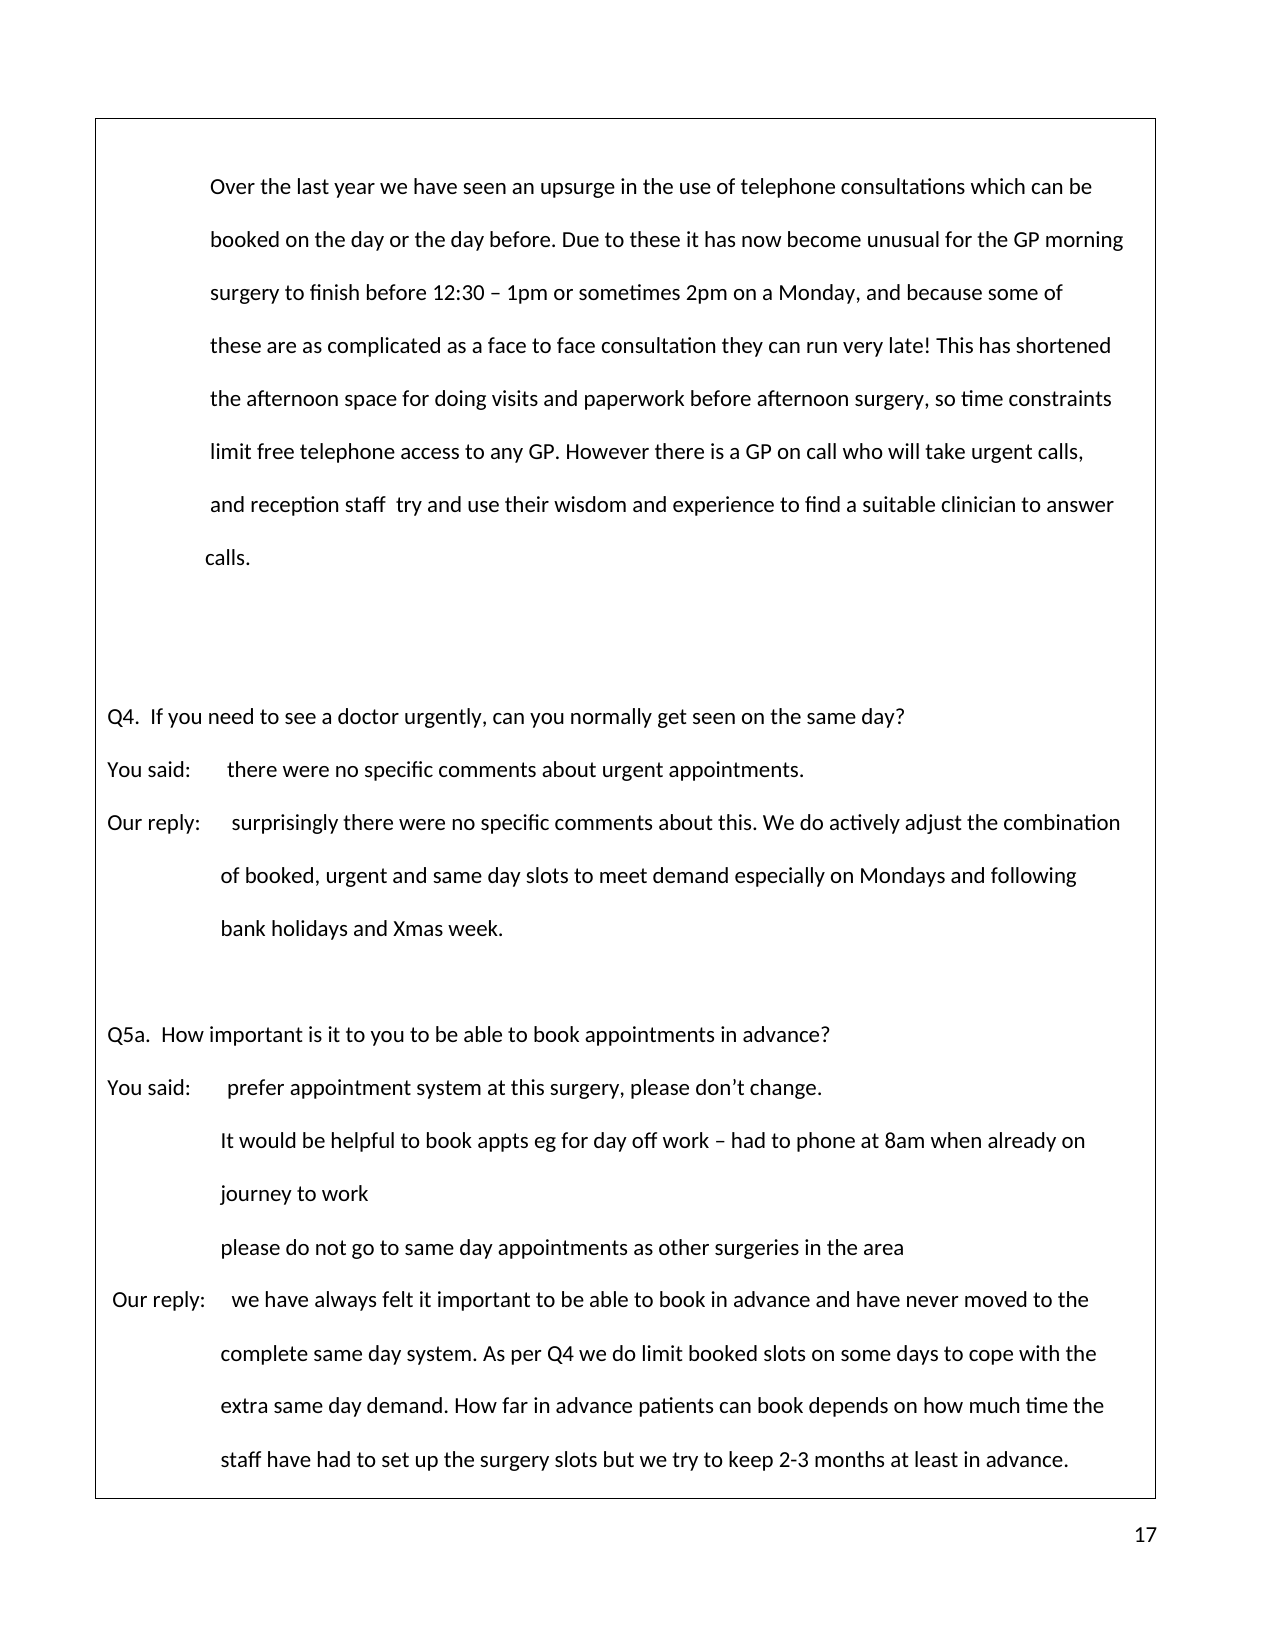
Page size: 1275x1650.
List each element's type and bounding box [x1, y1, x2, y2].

table_cell [96, 119, 1155, 1497]
